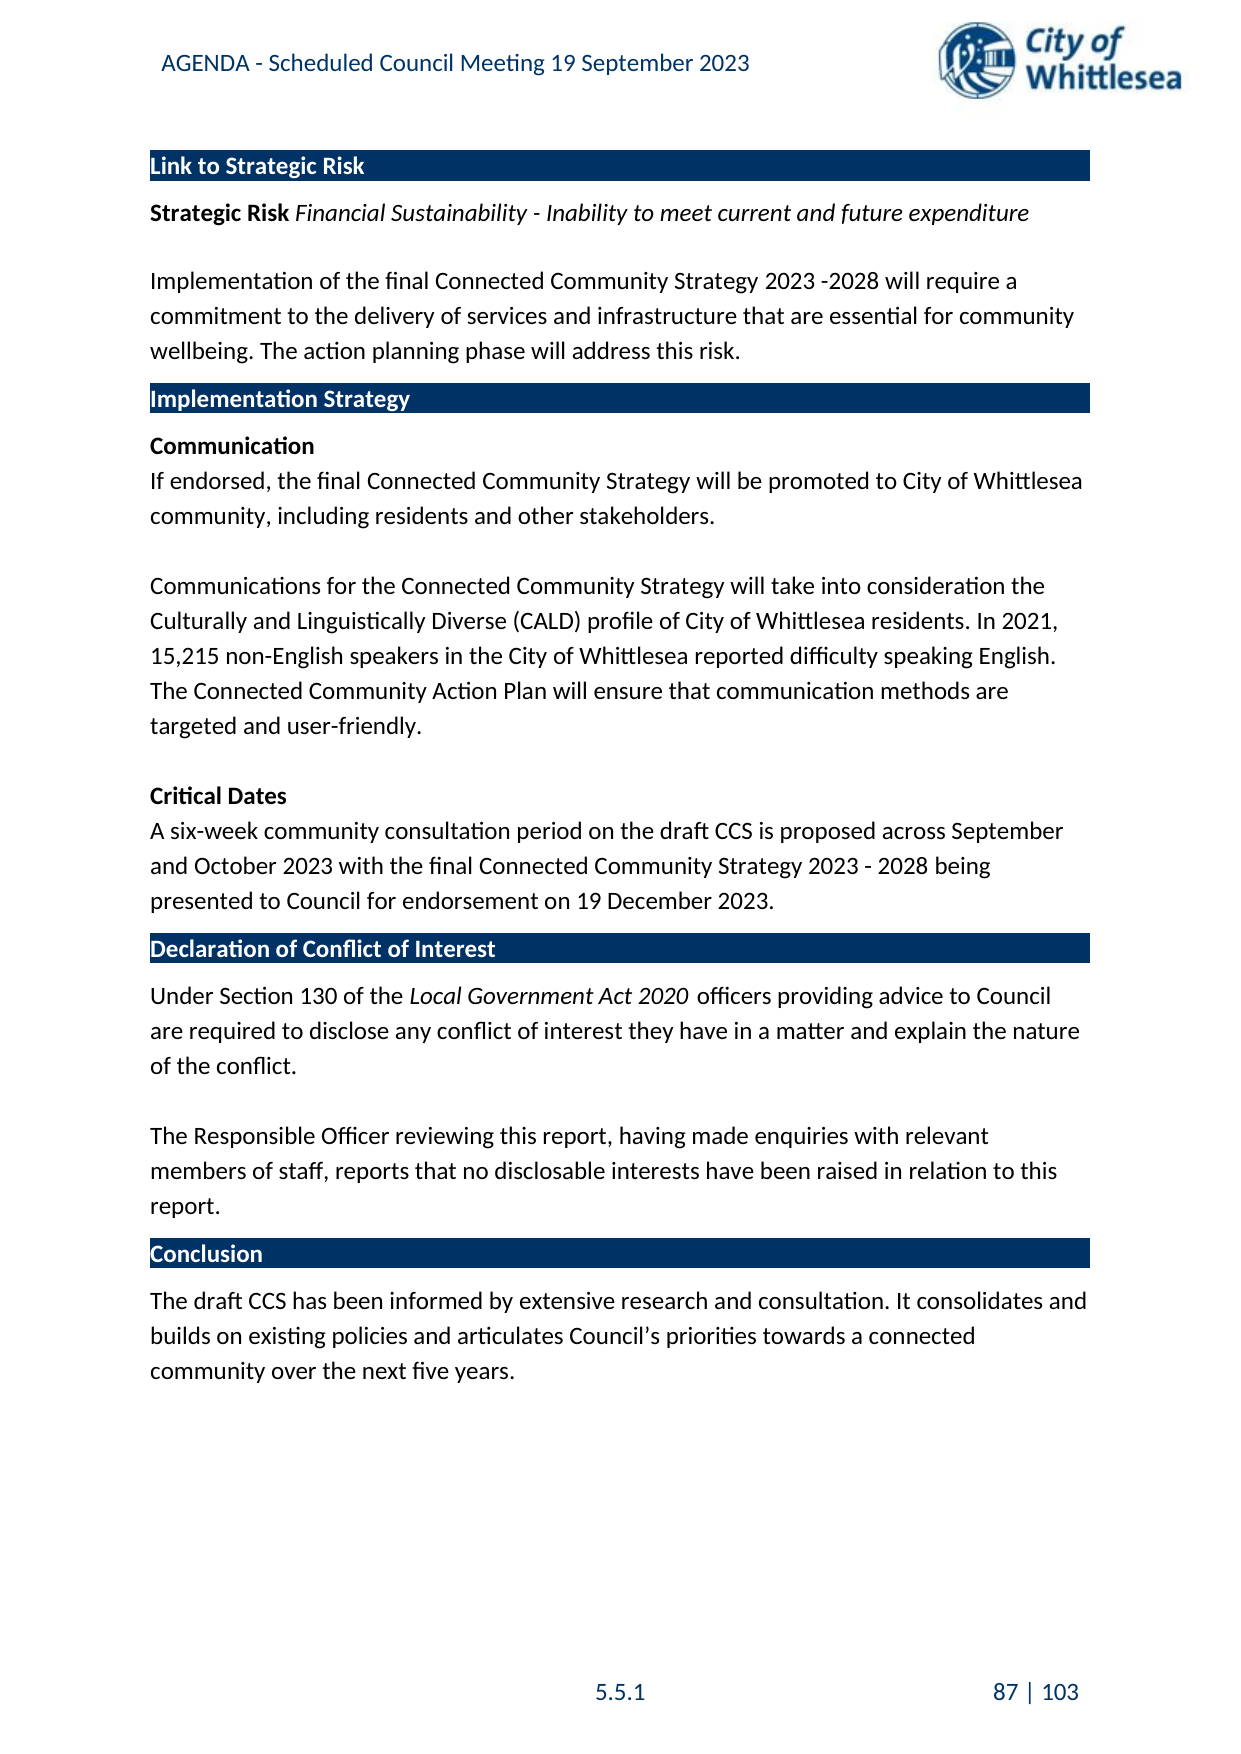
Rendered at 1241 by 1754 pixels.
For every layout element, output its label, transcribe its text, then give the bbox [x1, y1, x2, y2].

text The Responsible Officer reviewing this report, having made enquiries with relevant members of staff, reports that no disclosable interests have been raised in relation to this report. [150, 1120, 1090, 1221]
text Link to Strategic Risk [150, 150, 1090, 181]
picture [0, 0, 1241, 127]
text Conclusion [150, 1238, 1090, 1268]
text If endorsed, the final Connected Community Strategy will be promoted to City of Whittlesea community, including residents and other stakeholders. [150, 465, 1090, 531]
text A six-week community consultation period on the draft CCS is proposed across September and October 2023 with the final Connected Community Strategy 2023 - 2028 being presented to Council for endorsement on 19 December 2023. [150, 815, 1090, 916]
text Declaration of Conflict of Interest [150, 933, 1090, 963]
text Implementation Strategy [150, 383, 1090, 413]
text Communication [150, 430, 1090, 461]
text Strategic Risk Financial Sustainability - Inability to meet current and future expenditure [150, 197, 1090, 261]
text Communications for the Connected Community Strategy will take into consideration the Culturally and Linguistically Diverse (CALD) profile of City of Whittlesea residents. In 2021, 15,215 non-English speakers in the City of Whittlesea reported difficulty speaking English. The Connected Community Action Plan will ensure that communication methods are targeted and user-friendly. [150, 570, 1090, 741]
text Under Section 130 of the Local Government Act 2020 officers providing advice to Council are required to disclose any conflict of interest they have in a matter and explain the nature of the conflict. [150, 980, 1090, 1081]
text Critical Dates [150, 780, 1090, 811]
text The draft CCS has been informed by extensive research and consultation. It consolidates and builds on existing policies and articulates Council’s priorities towards a connected community over the next five years. [150, 1285, 1090, 1386]
text Implementation of the final Connected Community Strategy 2023 -2028 will require a commitment to the delivery of services and infrastructure that are essential for community wellbeing. The action planning phase will address this risk. [150, 265, 1090, 366]
